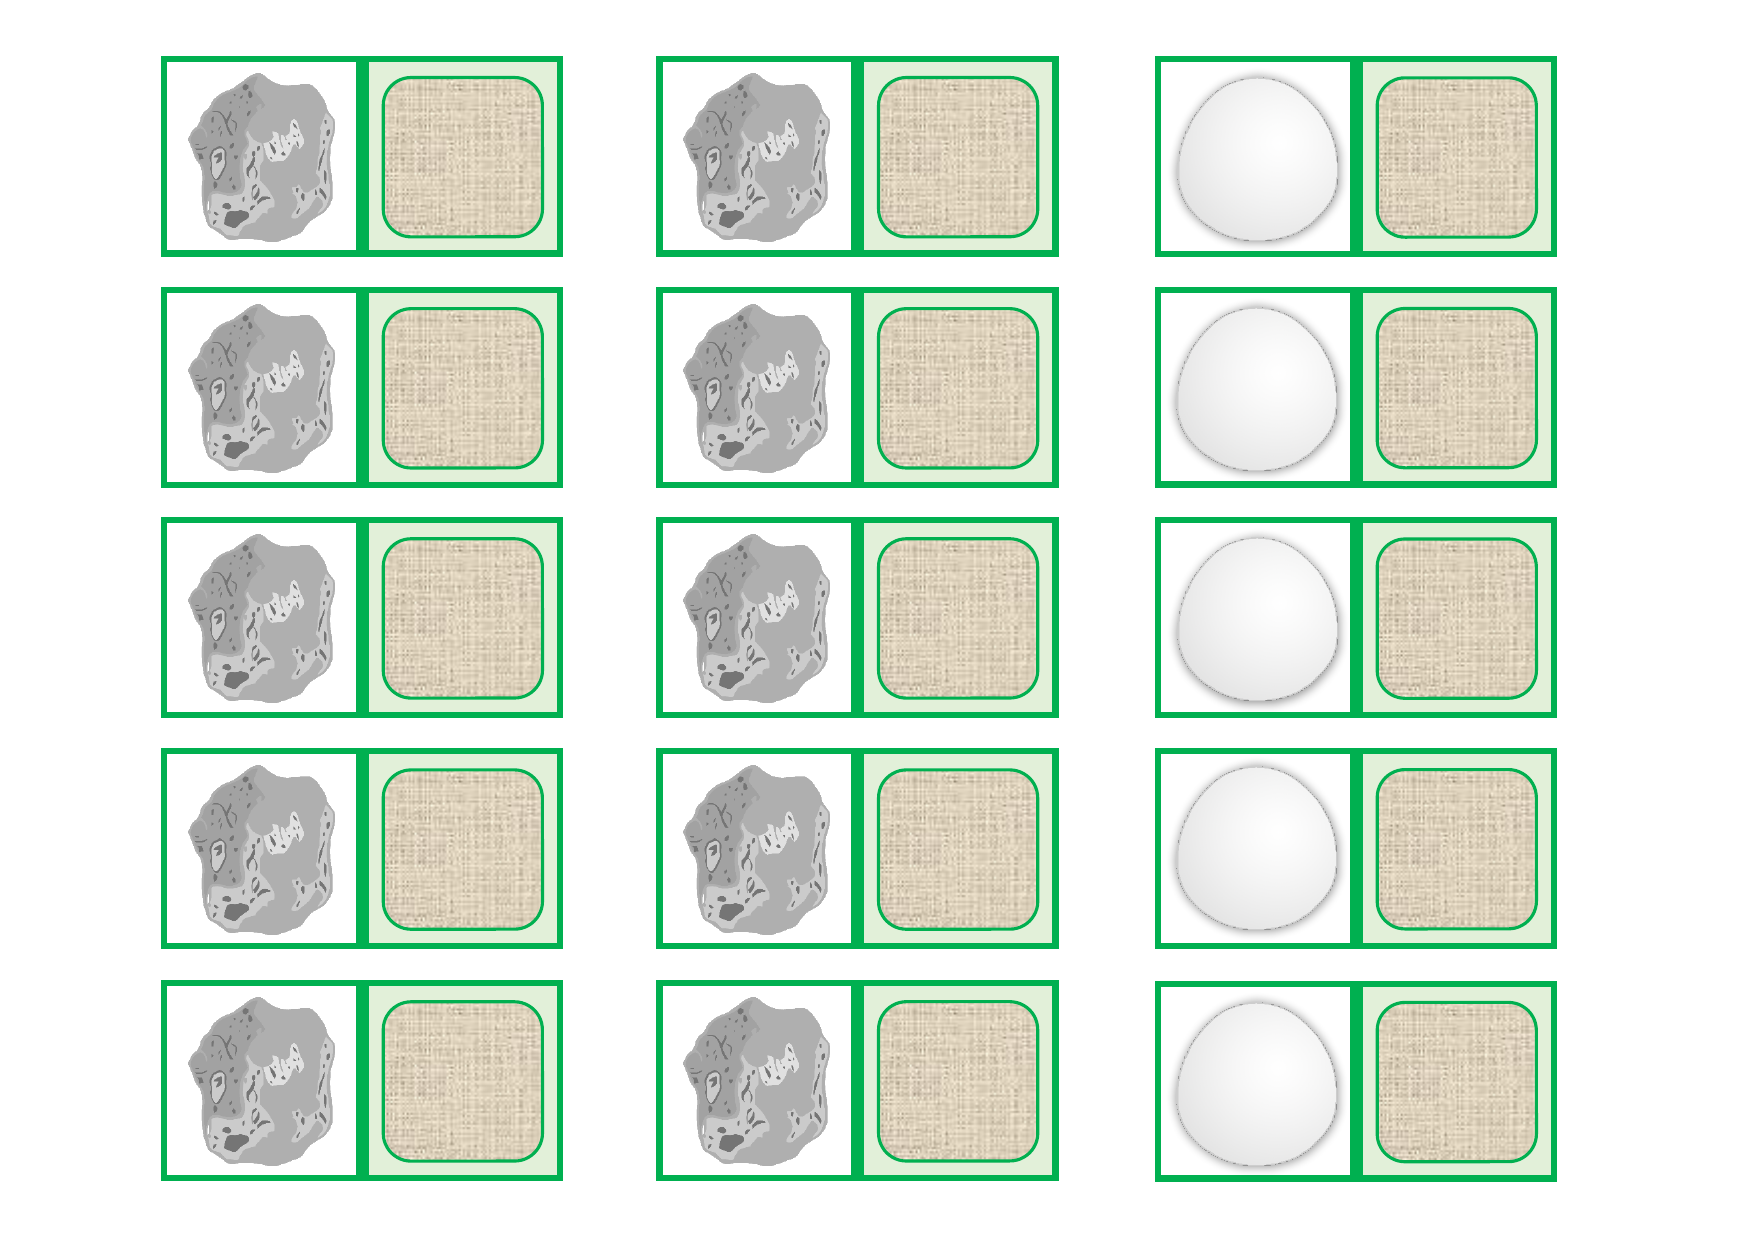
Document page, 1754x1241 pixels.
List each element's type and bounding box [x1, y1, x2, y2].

picture [881, 772, 1036, 927]
picture [1379, 80, 1534, 235]
picture [881, 1004, 1036, 1159]
picture [1176, 307, 1337, 471]
picture [385, 80, 540, 235]
picture [1177, 537, 1338, 701]
picture [1379, 772, 1534, 927]
picture [881, 311, 1036, 466]
picture [385, 772, 540, 927]
picture [881, 80, 1036, 235]
picture [881, 541, 1036, 696]
picture [385, 1004, 540, 1159]
picture [1177, 77, 1338, 241]
picture [1379, 311, 1534, 466]
picture [1176, 1002, 1337, 1166]
picture [1379, 1004, 1534, 1160]
picture [385, 541, 540, 696]
picture [385, 311, 540, 466]
picture [1176, 766, 1337, 930]
picture [1379, 541, 1534, 696]
